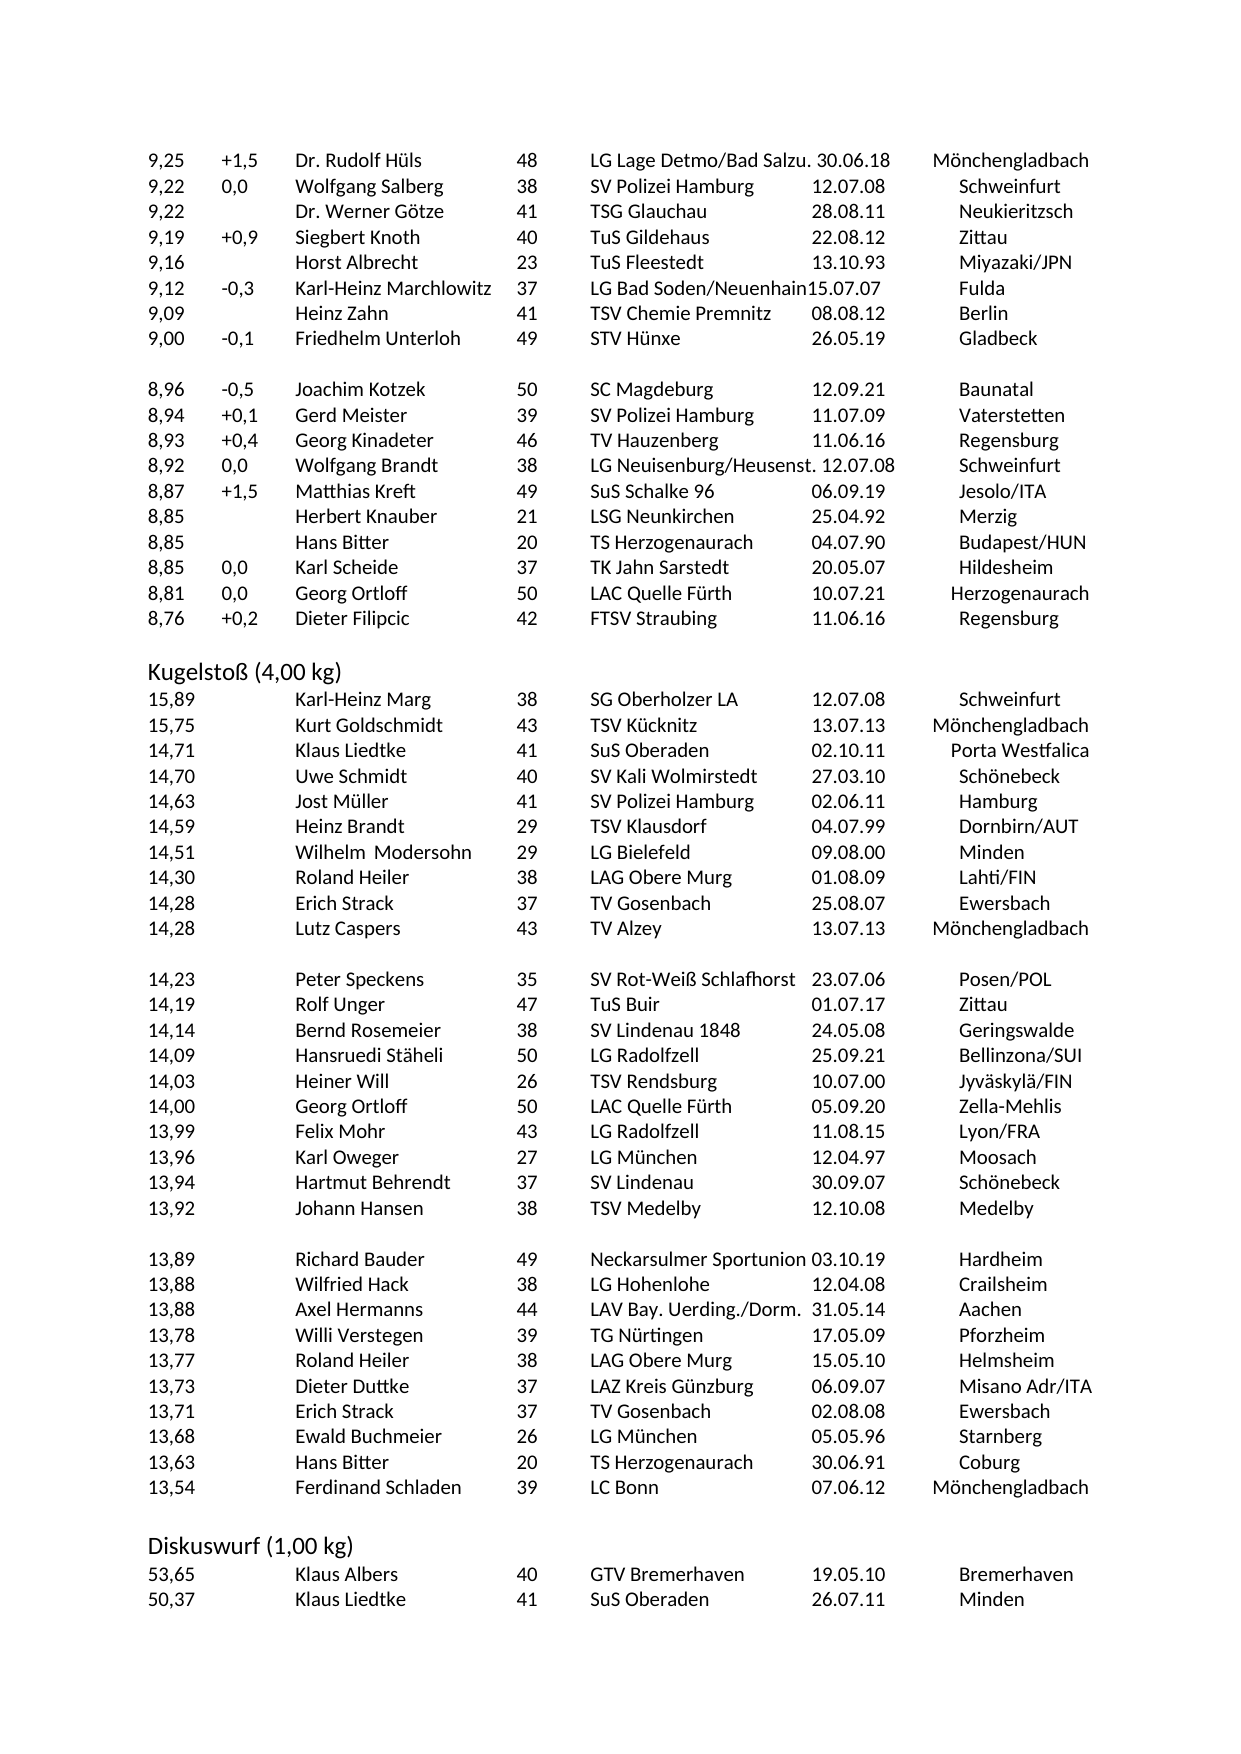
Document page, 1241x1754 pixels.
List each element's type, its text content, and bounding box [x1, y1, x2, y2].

text 14,00 Georg Ortloff 50 LAC Quelle Fürth 05.09.20 Zella-Mehlis [148, 1093, 1092, 1119]
text 9,25 +1,5 Dr. Rudolf Hüls 48 LG Lage Detmo/Bad Salzu. 30.06.18 Mönchengladbach [148, 148, 1092, 173]
text 13,54 Ferdinand Schladen 39 LC Bonn 07.06.12 Mönchengladbach [148, 1474, 1092, 1500]
text 14,51 Wilhelm Modersohn 29 LG Bielefeld 09.08.00 Minden [148, 839, 1092, 864]
text 8,81 0,0 Georg Ortloff 50 LAC Quelle Fürth 10.07.21 Herzogenaurach [148, 580, 1092, 605]
text 14,63 Jost Müller 41 SV Polizei Hamburg 02.06.11 Hamburg [148, 788, 1092, 814]
text 13,68 Ewald Buchmeier 26 LG München 05.05.96 Starnberg [148, 1424, 1092, 1449]
text 9,22 0,0 Wolfgang Salberg 38 SV Polizei Hamburg 12.07.08 Schweinfurt [148, 173, 1092, 198]
text 14,03 Heiner Will 26 TSV Rendsburg 10.07.00 Jyväskylä/FIN [148, 1068, 1092, 1093]
text 14,09 Hansruedi Stäheli 50 LG Radolfzell 25.09.21 Bellinzona/SUI [148, 1042, 1092, 1068]
text 14,19 Rolf Unger 47 TuS Buir 01.07.17 Zittau [148, 992, 1092, 1017]
text 14,23 Peter Speckens 35 SV Rot-Weiß Schlafhorst 23.07.06 Posen/POL [148, 966, 1092, 992]
text 13,88 Wilfried Hack 38 LG Hohenlohe 12.04.08 Crailsheim [148, 1271, 1092, 1297]
text 13,88 Axel Hermanns 44 LAV Bay. Uerding./Dorm. 31.05.14 Aachen [148, 1297, 1092, 1322]
text 15,89 Karl-Heinz Marg 38 SG Oberholzer LA 12.07.08 Schweinfurt [148, 687, 1092, 712]
text 8,85 Herbert Knauber 21 LSG Neunkirchen 25.04.92 Merzig [148, 503, 1092, 529]
text 8,85 Hans Bitter 20 TS Herzogenaurach 04.07.90 Budapest/HUN [148, 529, 1092, 554]
text 13,92 Johann Hansen 38 TSV Medelby 12.10.08 Medelby [148, 1195, 1092, 1220]
text 14,28 Lutz Caspers 43 TV Alzey 13.07.13 Mönchengladbach [148, 915, 1092, 941]
text 14,30 Roland Heiler 38 LAG Obere Murg 01.08.09 Lahti/FIN [148, 864, 1092, 890]
text 9,12 -0,3 Karl-Heinz Marchlowitz 37 LG Bad Soden/Neuenhain15.07.07 Fulda [148, 275, 1092, 300]
text 8,94 +0,1 Gerd Meister 39 SV Polizei Hamburg 11.07.09 Vaterstetten [148, 402, 1092, 427]
text 15,75 Kurt Goldschmidt 43 TSV Kücknitz 13.07.13 Mönchengladbach [148, 712, 1092, 737]
text 14,59 Heinz Brandt 29 TSV Klausdorf 04.07.99 Dornbirn/AUT [148, 814, 1092, 839]
text 14,14 Bernd Rosemeier 38 SV Lindenau 1848 24.05.08 Geringswalde [148, 1017, 1092, 1042]
text 13,77 Roland Heiler 38 LAG Obere Murg 15.05.10 Helmsheim [148, 1347, 1092, 1373]
text 53,65 Klaus Albers 40 GTV Bremerhaven 19.05.10 Bremerhaven [148, 1561, 1092, 1586]
text 13,94 Hartmut Behrendt 37 SV Lindenau 30.09.07 Schönebeck [148, 1169, 1092, 1195]
text 9,16 Horst Albrecht 23 TuS Fleestedt 13.10.93 Miyazaki/JPN [148, 249, 1092, 275]
text 13,73 Dieter Duttke 37 LAZ Kreis Günzburg 06.09.07 Misano Adr/ITA [148, 1373, 1092, 1398]
text 8,93 +0,4 Georg Kinadeter 46 TV Hauzenberg 11.06.16 Regensburg [148, 427, 1092, 453]
text 14,70 Uwe Schmidt 40 SV Kali Wolmirstedt 27.03.10 Schönebeck [148, 763, 1092, 788]
text 9,22 Dr. Werner Götze 41 TSG Glauchau 28.08.11 Neukieritzsch [148, 198, 1092, 224]
text 50,37 Klaus Liedtke 41 SuS Oberaden 26.07.11 Minden [148, 1586, 1092, 1612]
text Diskuswurf (1,00 kg) [148, 1530, 1092, 1561]
text 14,71 Klaus Liedtke 41 SuS Oberaden 02.10.11 Porta Westfalica [148, 737, 1092, 763]
text 8,92 0,0 Wolfgang Brandt 38 LG Neuisenburg/Heusenst. 12.07.08 Schweinfurt [148, 453, 1092, 478]
text 13,96 Karl Oweger 27 LG München 12.04.97 Moosach [148, 1144, 1092, 1169]
text 8,87 +1,5 Matthias Kreft 49 SuS Schalke 96 06.09.19 Jesolo/ITA [148, 478, 1092, 503]
text 13,99 Felix Mohr 43 LG Radolfzell 11.08.15 Lyon/FRA [148, 1119, 1092, 1144]
text 9,19 +0,9 Siegbert Knoth 40 TuS Gildehaus 22.08.12 Zittau [148, 224, 1092, 249]
text 8,96 -0,5 Joachim Kotzek 50 SC Magdeburg 12.09.21 Baunatal [148, 376, 1092, 402]
text 9,09 Heinz Zahn 41 TSV Chemie Premnitz 08.08.12 Berlin [148, 300, 1092, 326]
text 13,89 Richard Bauder 49 Neckarsulmer Sportunion 03.10.19 Hardheim [148, 1246, 1092, 1271]
text 13,78 Willi Verstegen 39 TG Nürtingen 17.05.09 Pforzheim [148, 1322, 1092, 1347]
text 13,63 Hans Bitter 20 TS Herzogenaurach 30.06.91 Coburg [148, 1449, 1092, 1474]
text 14,28 Erich Strack 37 TV Gosenbach 25.08.07 Ewersbach [148, 890, 1092, 915]
text 8,85 0,0 Karl Scheide 37 TK Jahn Sarstedt 20.05.07 Hildesheim [148, 554, 1092, 580]
text Kugelstoß (4,00 kg) [148, 656, 1092, 687]
text 9,00 -0,1 Friedhelm Unterloh 49 STV Hünxe 26.05.19 Gladbeck [148, 326, 1092, 351]
text 13,71 Erich Strack 37 TV Gosenbach 02.08.08 Ewersbach [148, 1398, 1092, 1424]
text 8,76 +0,2 Dieter Filipcic 42 FTSV Straubing 11.06.16 Regensburg [148, 605, 1092, 631]
